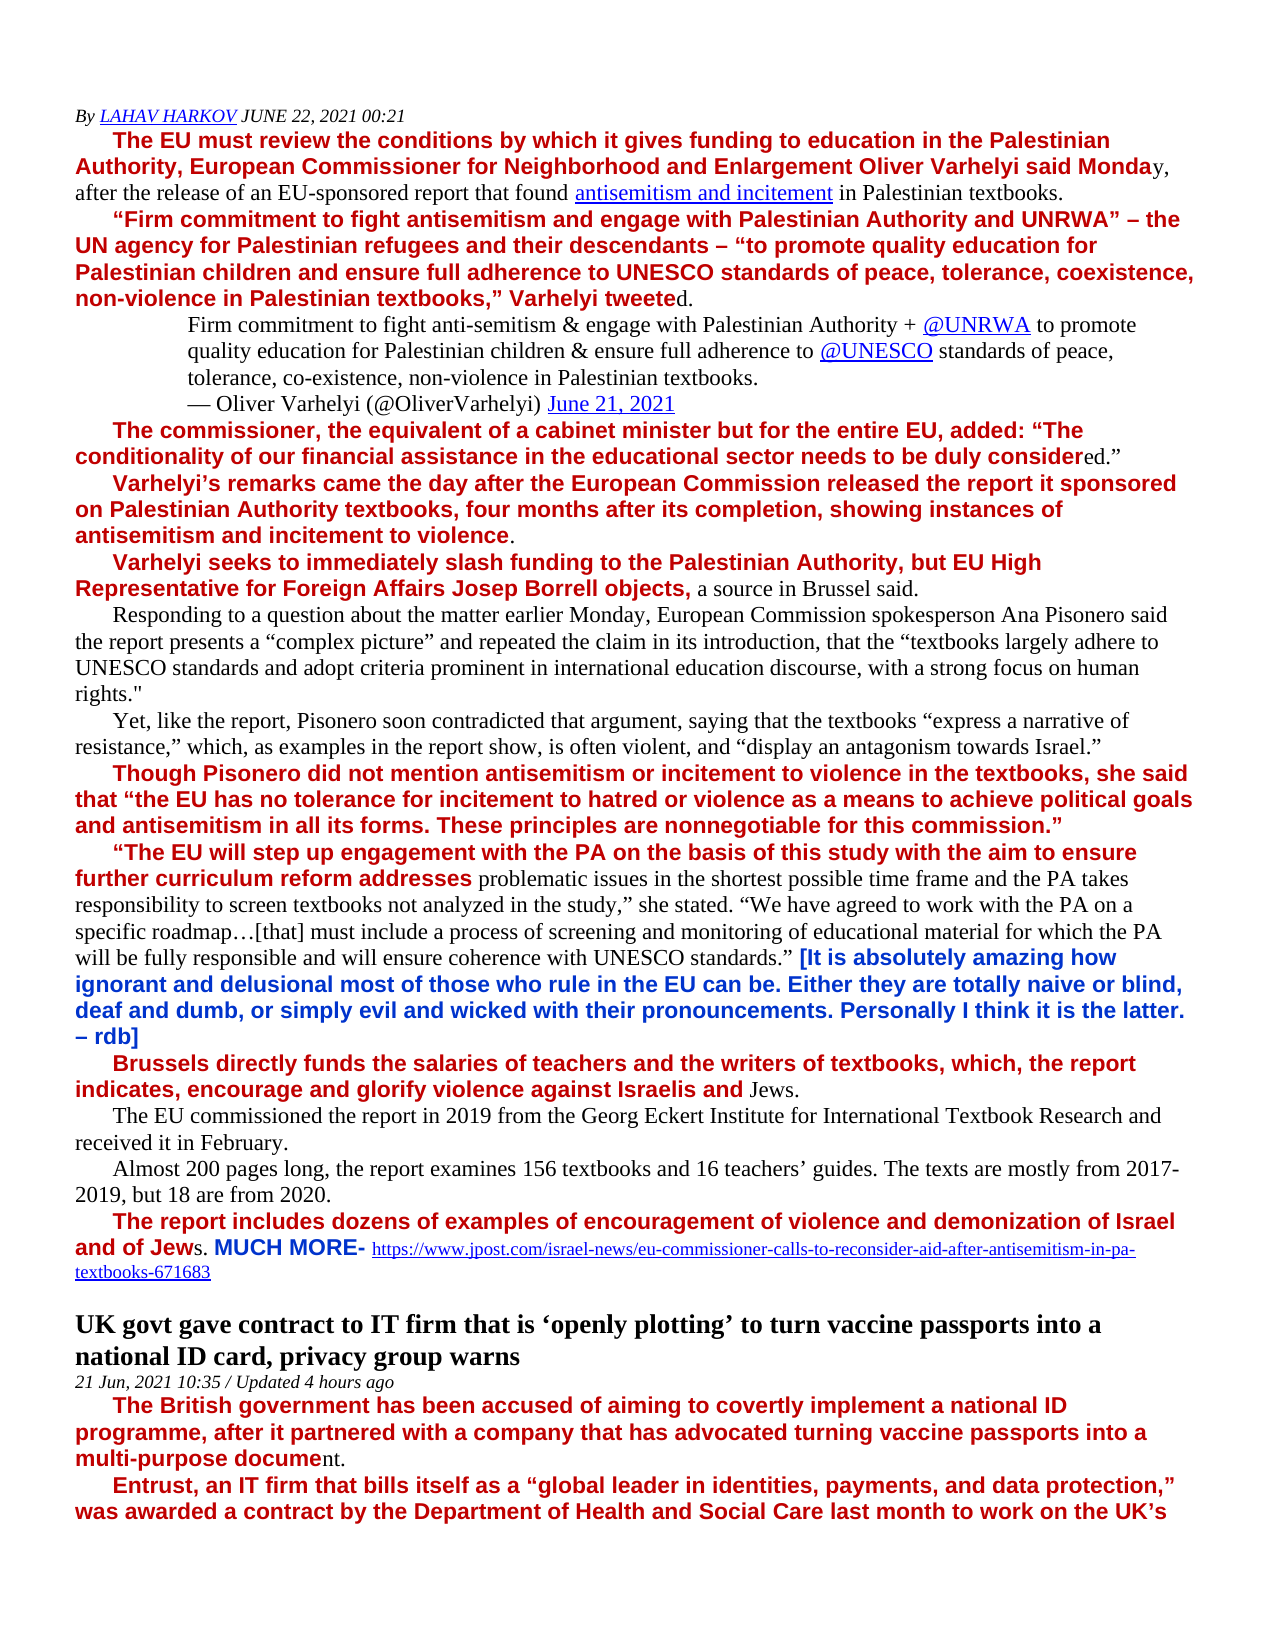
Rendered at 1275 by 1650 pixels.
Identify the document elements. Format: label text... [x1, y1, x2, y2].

text The commissioner's remarks came the day after the European Commission released the report showing instances of antisemitism and incitement to violence in PA textbooks. [75, 400, 1200, 453]
text EU commissioner calls to reconsider aid after antisemitism in PA textbooks [75, 369, 1200, 400]
text The Israeli military responded with a series of attacks on several Hamas targets in the southern and northern Gaza Strip, including several buildings and at least one rocket launching pit. [75, 158, 1200, 211]
text Varhelyi’s remarks came the day after the European Commission released the report it sponsored on Palestinian Authority textbooks, four months after its completion, showing instances of antisemitism and incitement to violence. [75, 817, 1200, 896]
text Brussels directly funds the salaries of teachers and the writers of textbooks, which, the report indicates, encourage and glorify violence against Israelis and Jews. [75, 1397, 1200, 1450]
text Firm commitment to fight anti-semitism & engage with Palestinian Authority + @UNRWA to promote quality education for Palestinian children & ensure full adherence to @UNESCO standards of peace, tolerance, co-existence, non-violence in Palestinian textbooks. [187, 659, 1200, 738]
text Hamas threatened to respond if attacks persisted. https://www.ynetnews.com/article/rkEPE11Rid [75, 316, 1200, 342]
text “The EU will step up engagement with the PA on the basis of this study with the aim to ensure further curriculum reform addresses problematic issues in the shortest possible time frame and the PA takes responsibility to screen textbooks not analyzed in the study,” she stated. “We have agreed to work with the PA on a specific roadmap…[that] must include a process of screening and monitoring of educational material for which the PA will be fully responsible and will ensure coherence with UNESCO standards.” [It is absolutely amazing how ignorant and delusional most of those who rule in the EU can be. Either they are totally naive or blind, deaf and dumb, or simply evil and wicked with their pronouncements. Personally I think it is the latter. – rdb] [75, 1186, 1200, 1397]
text By LAHAV HARKOV JUNE 22, 2021 00:21 [75, 453, 1200, 474]
text These strikes were preceded by warnings from both Defense Minister Benny Gantz and Prime Minister Naftali Bennett, who warned of heavy retaliation if Hamas kept encroaching on Israeli sovereignty. [75, 211, 1200, 263]
text The meeting came on the heels of last week's spate of incendiary balloon attacks launched from Gaza into Israeli soil which caused dozens of fires that consumed large swathes of farmland and endangered residential areas near the border. [75, 105, 1200, 158]
text Varhelyi seeks to immediately slash funding to the Palestinian Authority, but EU High Representative for Foreign Affairs Josep Borrell objects, a source in Brussel said. [75, 896, 1200, 949]
text The EU commissioned the report in 2019 from the Georg Eckert Institute for International Textbook Research and received it in February. [75, 1450, 1200, 1503]
text Responding to a question about the matter earlier Monday, European Commission spokesperson Ana Pisonero said the report presents a “complex picture” and repeated the claim in its introduction, that the “textbooks largely adhere to UNESCO standards and adopt criteria prominent in international education discourse, with a strong focus on human rights." [75, 949, 1200, 1054]
text “Firm commitment to fight antisemitism and engage with Palestinian Authority and UNRWA” – the UN agency for Palestinian refugees and their descendants – “to promote quality education for Palestinian children and ensure full adherence to UNESCO standards of peace, tolerance, coexistence, non-violence in Palestinian textbooks,” Varhelyi tweeted. [75, 553, 1200, 659]
text Yet, like the report, Pisonero soon contradicted that argument, saying that the textbooks “express a narrative of resistance,” which, as examples in the report show, is often violent, and “display an antagonism towards Israel.” [75, 1054, 1200, 1107]
text Though Pisonero did not mention antisemitism or incitement to violence in the textbooks, she said that “the EU has no tolerance for incitement to hatred or violence as a means to achieve political goals and antisemitism in all its forms. These principles are nonnegotiable for this commission.” [75, 1107, 1200, 1186]
text The EU must review the conditions by which it gives funding to education in the Palestinian Authority, European Commissioner for Neighborhood and Enlargement Oliver Varhelyi said Monday, after the release of an EU-sponsored report that found antisemitism and incitement in Palestinian textbooks. [75, 474, 1200, 553]
text The Gaza-ruling faction brushed off the Israeli attacks as "merely a show" enacted by the new Israeli government "designed to improve the morale of soldiers that collapsed in the face of the resistance’s attacks during the last campaign." [75, 263, 1200, 316]
text The commissioner, the equivalent of a cabinet minister but for the entire EU, added: “The conditionality of our financial assistance in the educational sector needs to be duly considered.” [75, 764, 1200, 817]
text — Oliver Varhelyi (@OliverVarhelyi) June 21, 2021 [187, 738, 1200, 764]
